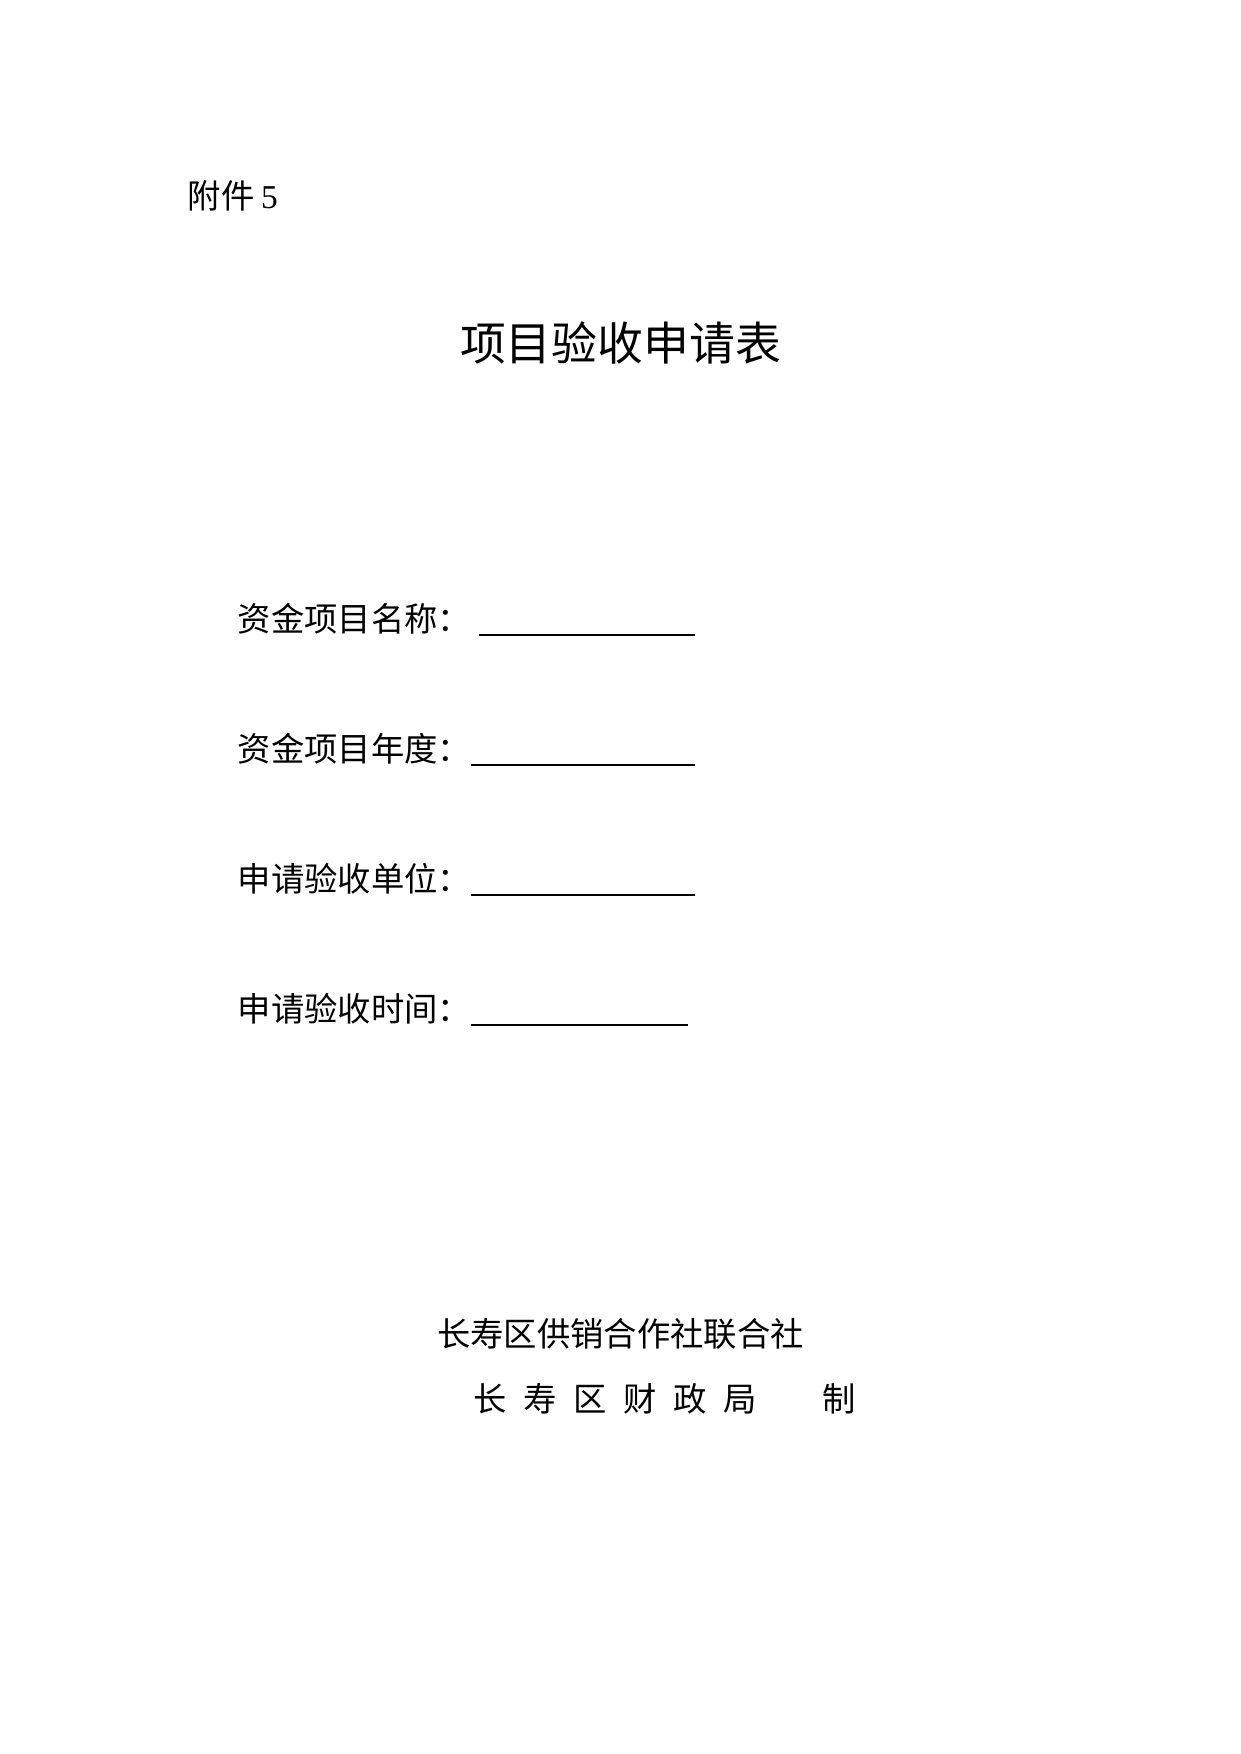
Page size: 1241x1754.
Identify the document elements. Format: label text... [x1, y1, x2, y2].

text 长寿区财政局 制 [187, 1364, 1053, 1429]
text 资金项目年度： [187, 714, 1053, 779]
text 长寿区供销合作社联合社 [187, 1299, 1053, 1364]
text 申请验收时间： [187, 974, 1053, 1039]
text 资金项目名称： [187, 584, 1053, 649]
text 附件5 [187, 162, 1053, 227]
text 项目验收申请表 [187, 292, 1053, 389]
text 申请验收单位： [187, 844, 1053, 909]
